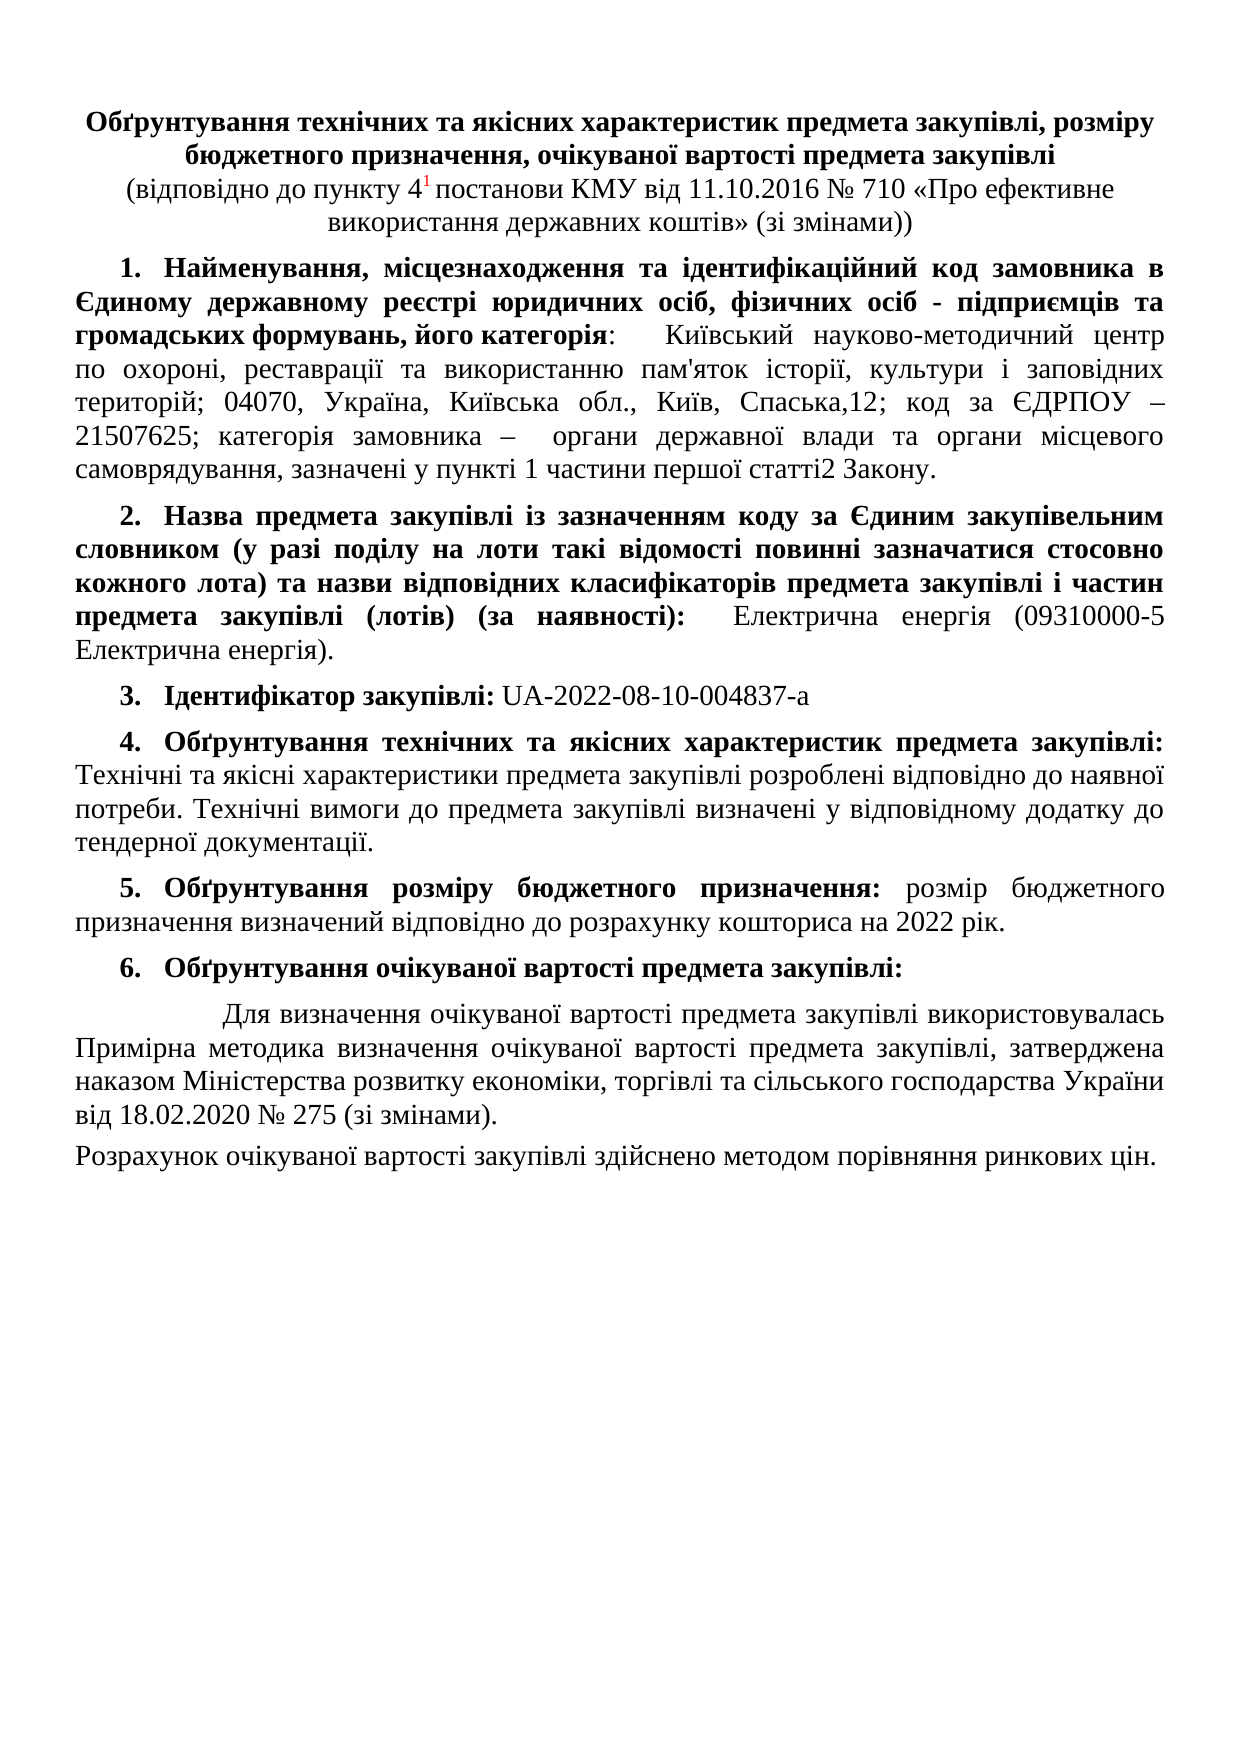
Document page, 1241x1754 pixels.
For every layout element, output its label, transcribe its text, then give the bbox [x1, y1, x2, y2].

list Обґрунтування очікуваної вартості предмета закупівлі: [75, 950, 1165, 984]
list Ідентифікатор закупівлі: UA-2022-08-10-004837-a [75, 678, 1165, 711]
text Обґрунтування технічних та якісних характеристик предмета закупівлі, розміру бюджетного призначення, очікуваної вартості предмета закупівлі [75, 104, 1165, 171]
list Обґрунтування розміру бюджетного призначення: розмір бюджетного призначення визначений відповідно до розрахунку кошториса на 2022 рік. [75, 871, 1165, 938]
list Для визначення очікуваної вартості предмета закупівлі використовувалась Примірна методика визначення очікуваної вартості предмета закупівлі, затверджена наказом Міністерства розвитку економіки, торгівлі та сільського господарства України від 18.02.2020 № 275 (зі змінами). [75, 996, 1165, 1130]
text Розрахунок очікуваної вартості закупівлі здійснено методом порівняння ринкових цін. [75, 1143, 1163, 1171]
list Обґрунтування технічних та якісних характеристик предмета закупівлі: Технічні та якісні характеристики предмета закупівлі розроблені відповідно до наявної потреби. Технічні вимоги до предмета закупівлі визначені у відповідному додатку до тендерної документації. [75, 724, 1165, 858]
text (відповідно до пункту 41 постанови КМУ від 11.10.2016 № 710 «Про ефективне використання державних коштів» (зі змінами)) [75, 171, 1165, 238]
list Назва предмета закупівлі із зазначенням коду за Єдиним закупівельним словником (у разі поділу на лоти такі відомості повинні зазначатися стосовно кожного лота) та назви відповідних класифікаторів предмета закупівлі і частин предмета закупівлі (лотів) (за наявності): Електрична енергія (09310000-5 Електрична енергія). [75, 498, 1165, 665]
list Найменування, місцезнаходження та ідентифікаційний код замовника в Єдиному державному реєстрі юридичних осіб, фізичних осіб - підприємців та громадських формувань, його категорія: Київський науково-методичний центр по охороні, реставрації та використанню пам'яток історії, культури і заповідних територій; 04070, Україна, Київська обл., Київ, Спаська,12; код за ЄДРПОУ – 21507625; категорія замовника – органи державної влади та органи місцевого самоврядування, зазначені у пункті 1 частини першої статті2 Закону. [75, 250, 1165, 485]
